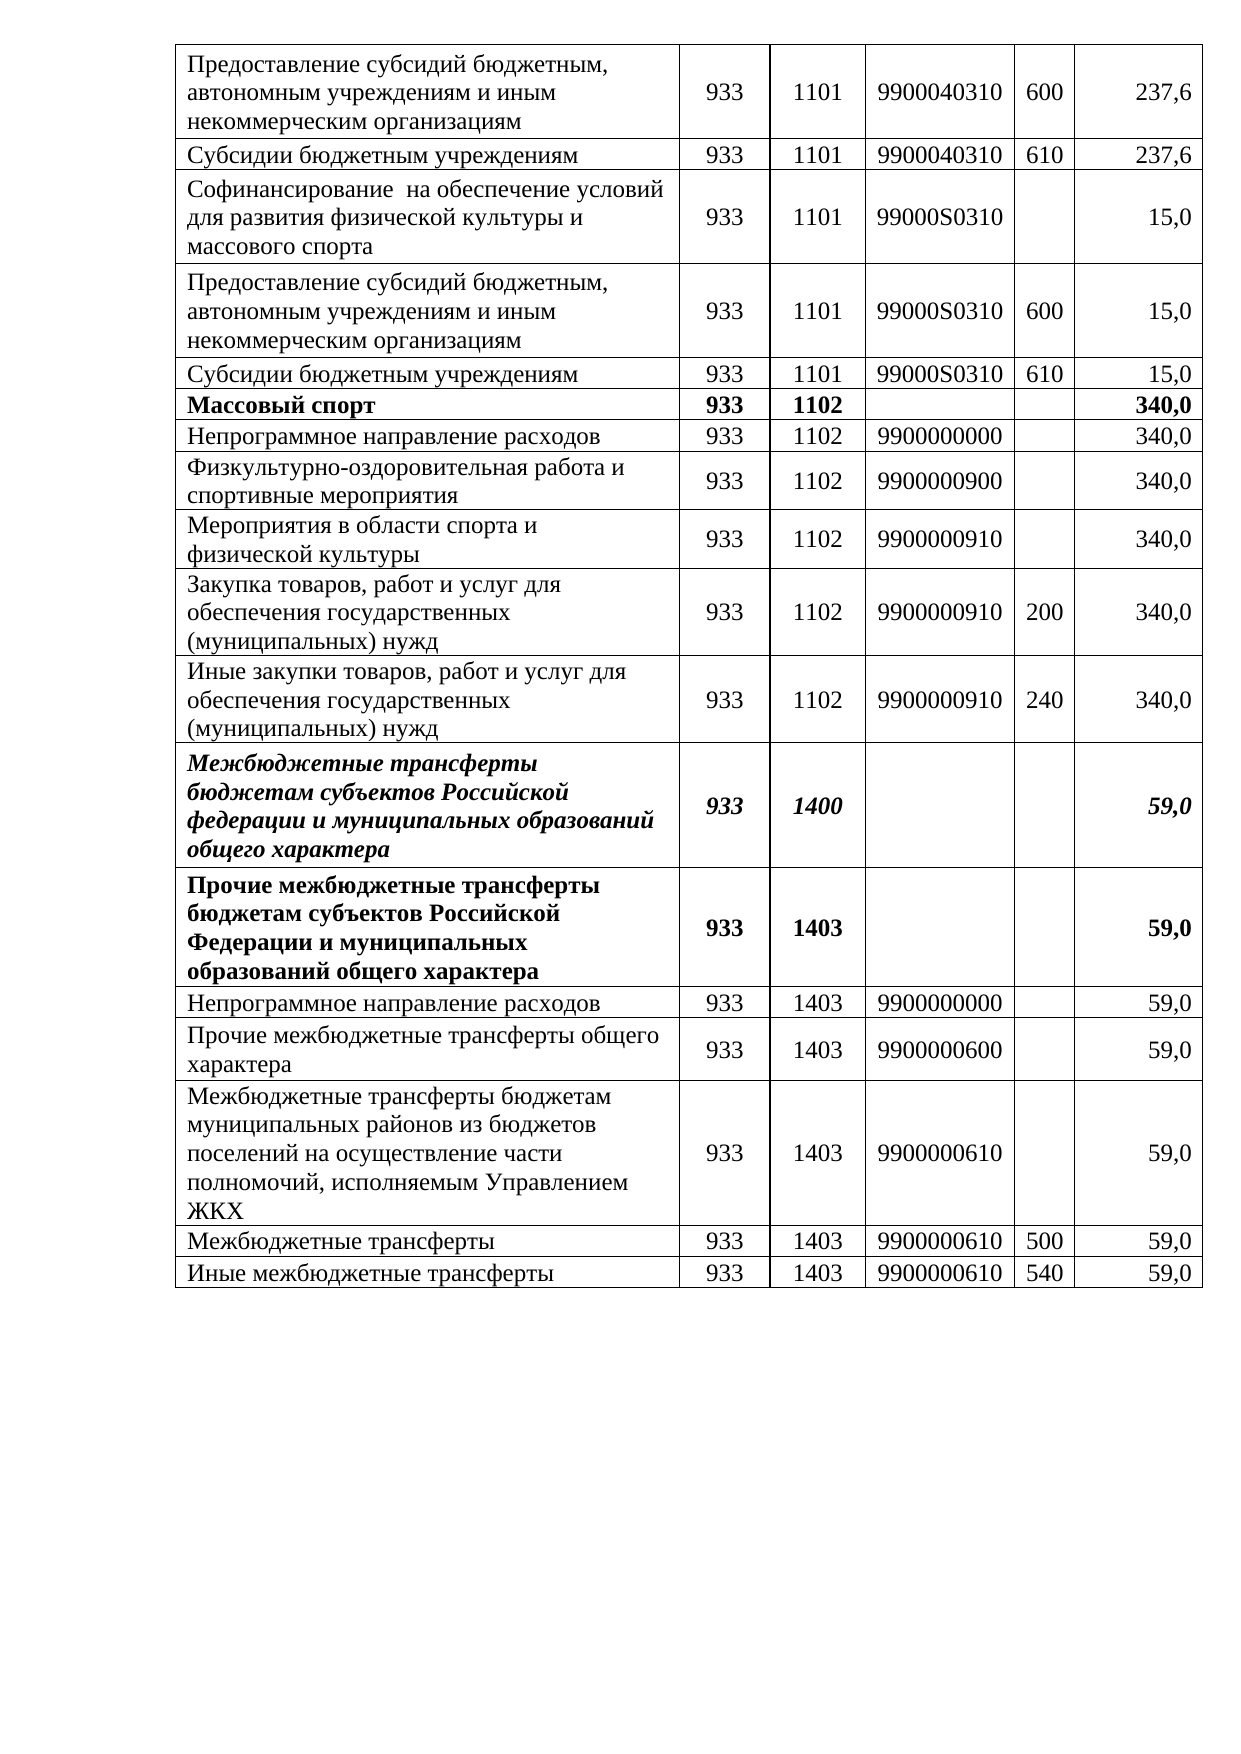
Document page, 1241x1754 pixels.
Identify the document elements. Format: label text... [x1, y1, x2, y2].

table_cell [1015, 510, 1074, 568]
table_cell 59,0 [1075, 1018, 1202, 1080]
table_cell Межбюджетные трансферты бюджетам муниципальных районов из бюджетов поселений на осуществление части полномочий, исполняемым Управлением ЖКХ [176, 1081, 679, 1224]
table_cell 1101 [771, 45, 865, 138]
table_cell 59,0 [1075, 743, 1202, 867]
table_cell 933 [680, 1257, 769, 1287]
table_cell 9900000910 [866, 656, 1014, 742]
table_cell 1102 [771, 656, 865, 742]
table_cell Иные межбюджетные трансферты [176, 1257, 679, 1287]
table_cell 340,0 [1075, 420, 1202, 451]
table_cell [866, 743, 1014, 867]
table_cell Предоставление субсидий бюджетным, автономным учреждениям и иным некоммерческим организациям [176, 264, 679, 357]
table_cell 9900000610 [866, 1226, 1014, 1256]
table_cell Непрограммное направление расходов [176, 987, 679, 1017]
table_cell 600 [1015, 264, 1074, 357]
table_cell Закупка товаров, работ и услуг для обеспечения государственных (муниципальных) нужд [176, 569, 679, 655]
table_cell 933 [680, 452, 769, 509]
table_cell 9900000910 [866, 510, 1014, 568]
table_cell 1403 [771, 987, 865, 1017]
table_cell 500 [1015, 1226, 1074, 1256]
table_cell 933 [680, 45, 769, 138]
table_cell Прочие межбюджетные трансферты общего характера [176, 1018, 679, 1080]
table_cell 59,0 [1075, 1226, 1202, 1256]
table_cell Физкультурно-оздоровительная работа и спортивные мероприятия [176, 452, 679, 509]
table_cell 933 [680, 1081, 769, 1224]
table_cell 9900040310 [866, 139, 1014, 169]
table_cell [1015, 1018, 1074, 1080]
table_cell 9900000610 [866, 1257, 1014, 1287]
table_cell 933 [680, 139, 769, 169]
table_cell 340,0 [1075, 389, 1202, 419]
table_cell [1015, 868, 1074, 986]
table_cell 1102 [771, 510, 865, 568]
table_cell [1015, 743, 1074, 867]
table_cell [1015, 170, 1074, 263]
table_cell 933 [680, 1018, 769, 1080]
table_cell 240 [1015, 656, 1074, 742]
table_cell 1403 [771, 1081, 865, 1224]
table_cell [1015, 987, 1074, 1017]
table_cell 1101 [771, 139, 865, 169]
table_cell 1403 [771, 1257, 865, 1287]
table_cell Межбюджетные трансферты бюджетам субъектов Российской федерации и муниципальных образований общего характера [176, 743, 679, 867]
table_cell 933 [680, 170, 769, 263]
table_cell 933 [680, 510, 769, 568]
table_cell 59,0 [1075, 1081, 1202, 1224]
table_cell 610 [1015, 358, 1074, 388]
table_cell 340,0 [1075, 510, 1202, 568]
table_cell 933 [680, 264, 769, 357]
table_cell 610 [1015, 139, 1074, 169]
table_cell 933 [680, 420, 769, 451]
table_cell 1101 [771, 358, 865, 388]
table_cell 1403 [771, 868, 865, 986]
table_cell 933 [680, 868, 769, 986]
table_cell [866, 389, 1014, 419]
table_cell 9900000000 [866, 420, 1014, 451]
table_cell 9900000000 [866, 987, 1014, 1017]
table_cell 9900000600 [866, 1018, 1014, 1080]
table_cell [1015, 1081, 1074, 1224]
table_cell Непрограммное направление расходов [176, 420, 679, 451]
table_cell 9900040310 [866, 45, 1014, 138]
table_cell Массовый спорт [176, 389, 679, 419]
table_cell 933 [680, 569, 769, 655]
table_cell 340,0 [1075, 656, 1202, 742]
table_cell 933 [680, 987, 769, 1017]
table_cell 9900000910 [866, 569, 1014, 655]
table_cell 933 [680, 389, 769, 419]
table_cell 933 [680, 358, 769, 388]
table_cell 59,0 [1075, 1257, 1202, 1287]
table_cell Иные закупки товаров, работ и услуг для обеспечения государственных (муниципальных) нужд [176, 656, 679, 742]
table_cell 933 [680, 743, 769, 867]
table_cell [866, 868, 1014, 986]
table_cell Софинансирование на обеспечение условий для развития физической культуры и массового спорта [176, 170, 679, 263]
table_cell 99000S0310 [866, 264, 1014, 357]
table_cell Предоставление субсидий бюджетным, автономным учреждениям и иным некоммерческим организациям [176, 45, 679, 138]
table_cell Субсидии бюджетным учреждениям [176, 358, 679, 388]
table_cell 1101 [771, 264, 865, 357]
table_cell 59,0 [1075, 987, 1202, 1017]
table_cell 9900000900 [866, 452, 1014, 509]
table_cell 1102 [771, 389, 865, 419]
table_cell 237,6 [1075, 45, 1202, 138]
table_cell 600 [1015, 45, 1074, 138]
table_cell 1101 [771, 170, 865, 263]
table_cell 933 [680, 1226, 769, 1256]
table_cell 99000S0310 [866, 358, 1014, 388]
table_cell 15,0 [1075, 170, 1202, 263]
table_cell 540 [1015, 1257, 1074, 1287]
table_cell Прочие межбюджетные трансферты бюджетам субъектов Российской Федерации и муниципальных образований общего характера [176, 868, 679, 986]
table_cell 237,6 [1075, 139, 1202, 169]
table_cell 1403 [771, 1018, 865, 1080]
table_cell 340,0 [1075, 452, 1202, 509]
table_cell 1400 [771, 743, 865, 867]
table_cell 200 [1015, 569, 1074, 655]
table_cell Мероприятия в области спорта и физической культуры [176, 510, 679, 568]
table_cell 933 [680, 656, 769, 742]
table_cell 1102 [771, 452, 865, 509]
table_cell 1403 [771, 1226, 865, 1256]
table_cell 59,0 [1075, 868, 1202, 986]
table_cell 99000S0310 [866, 170, 1014, 263]
table_cell 15,0 [1075, 264, 1202, 357]
table_cell 15,0 [1075, 358, 1202, 388]
table_cell 340,0 [1075, 569, 1202, 655]
table_cell Субсидии бюджетным учреждениям [176, 139, 679, 169]
table_cell 1102 [771, 420, 865, 451]
table_cell Межбюджетные трансферты [176, 1226, 679, 1256]
table_cell [1015, 389, 1074, 419]
table_cell 1102 [771, 569, 865, 655]
table_cell 9900000610 [866, 1081, 1014, 1224]
table_cell [1015, 452, 1074, 509]
table_cell [1015, 420, 1074, 451]
